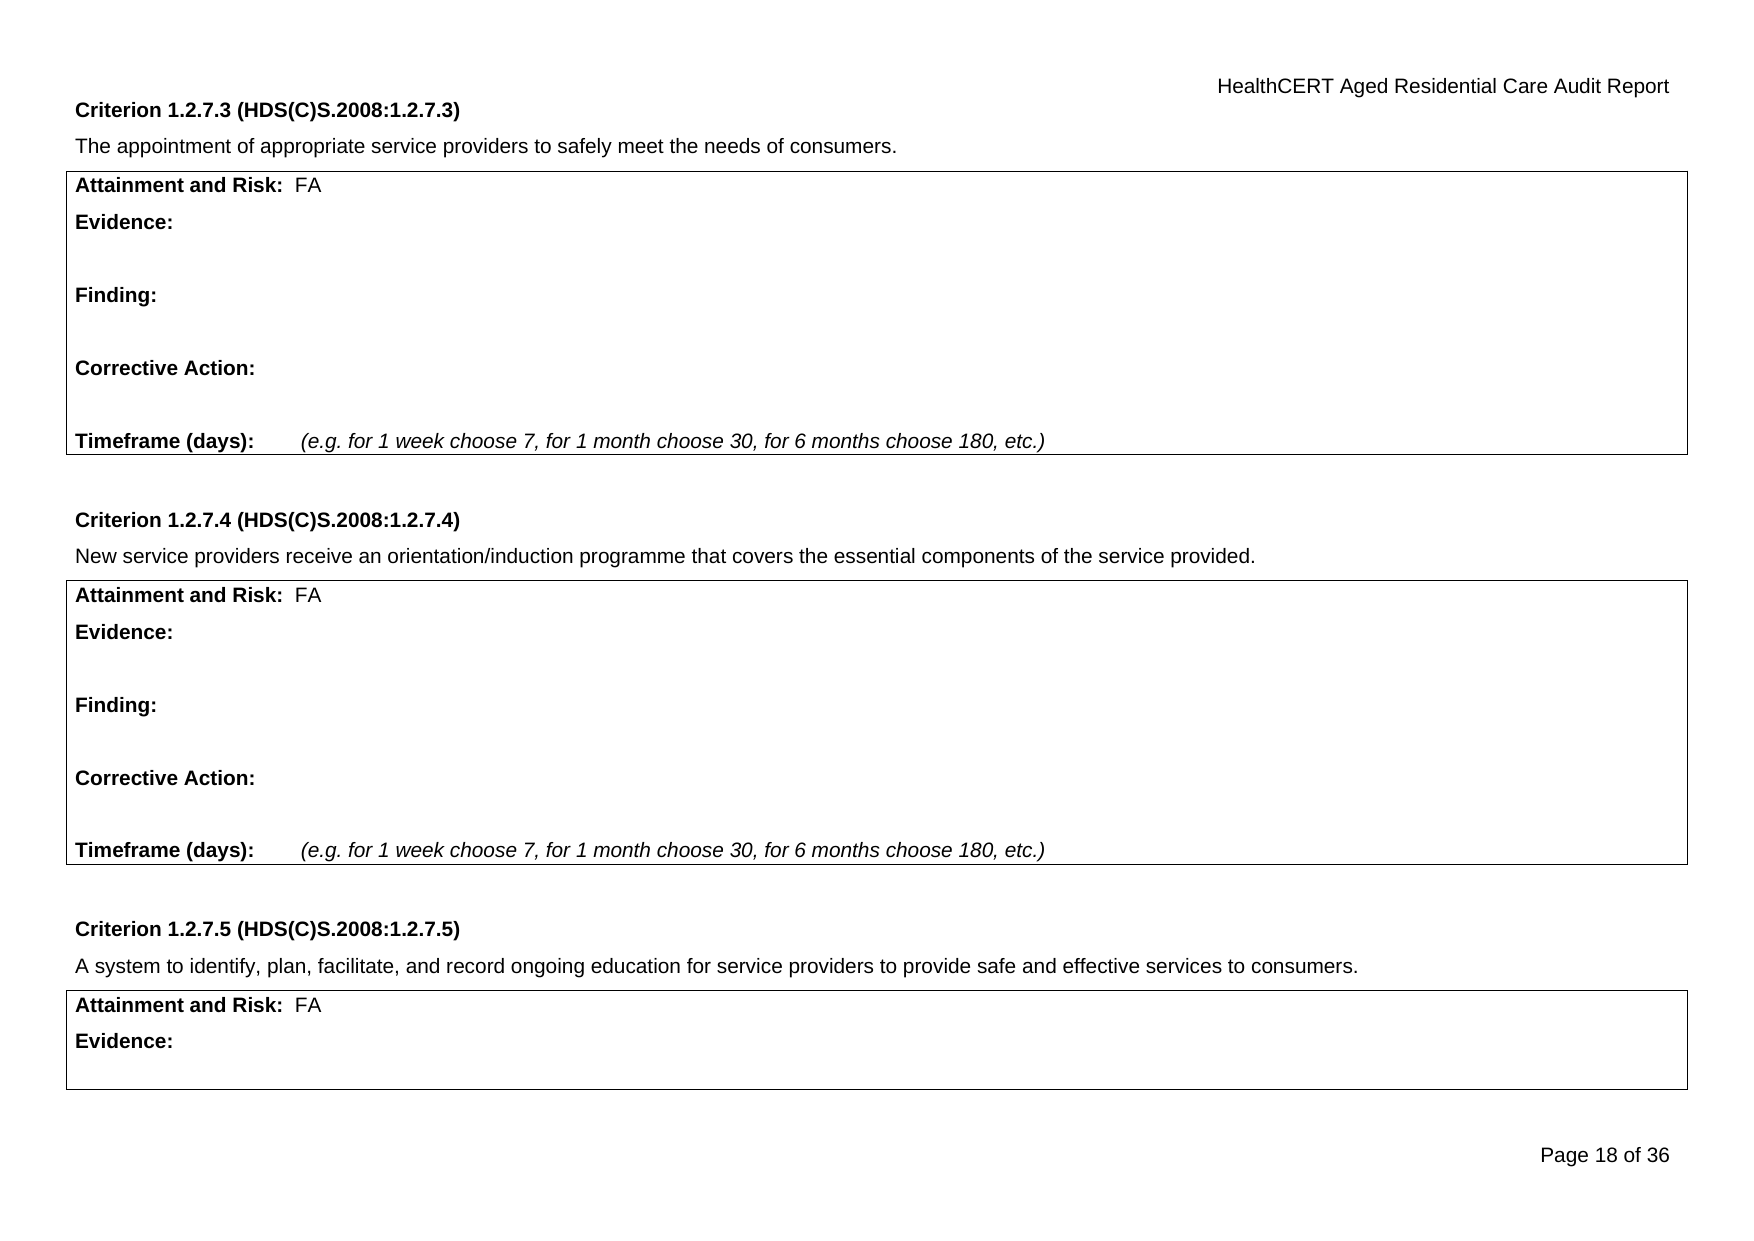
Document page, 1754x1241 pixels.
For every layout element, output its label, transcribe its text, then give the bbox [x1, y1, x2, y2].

subtitle Criterion 1.2.7.4 (HDS(C)S.2008:1.2.7.4) [75, 507, 1679, 531]
subtitle Criterion 1.2.7.5 (HDS(C)S.2008:1.2.7.5) [75, 917, 1679, 941]
text Corrective Action: [67, 763, 1687, 789]
text Attainment and Risk: FA [67, 581, 1687, 607]
text Corrective Action: [67, 353, 1687, 379]
text The appointment of appropriate service providers to safely meet the needs of consumers. [75, 134, 1679, 158]
text Evidence: [67, 207, 1687, 234]
text Timeframe (days): (e.g. for 1 week choose 7, for 1 month choose 30, for 6 months choose 180, etc.) [67, 836, 1687, 864]
subtitle Criterion 1.2.7.3 (HDS(C)S.2008:1.2.7.3) [75, 98, 1679, 122]
text Evidence: [67, 1027, 1687, 1053]
text Evidence: [67, 617, 1687, 643]
text A system to identify, plan, facilitate, and record ongoing education for service providers to provide safe and effective services to consumers. [75, 954, 1679, 978]
text Finding: [67, 280, 1687, 307]
text Finding: [67, 690, 1687, 716]
text Timeframe (days): (e.g. for 1 week choose 7, for 1 month choose 30, for 6 months choose 180, etc.) [67, 426, 1687, 454]
text Attainment and Risk: FA [67, 991, 1687, 1017]
text New service providers receive an orientation/induction programme that covers the essential components of the service provided. [75, 544, 1679, 568]
text Attainment and Risk: FA [67, 172, 1687, 197]
